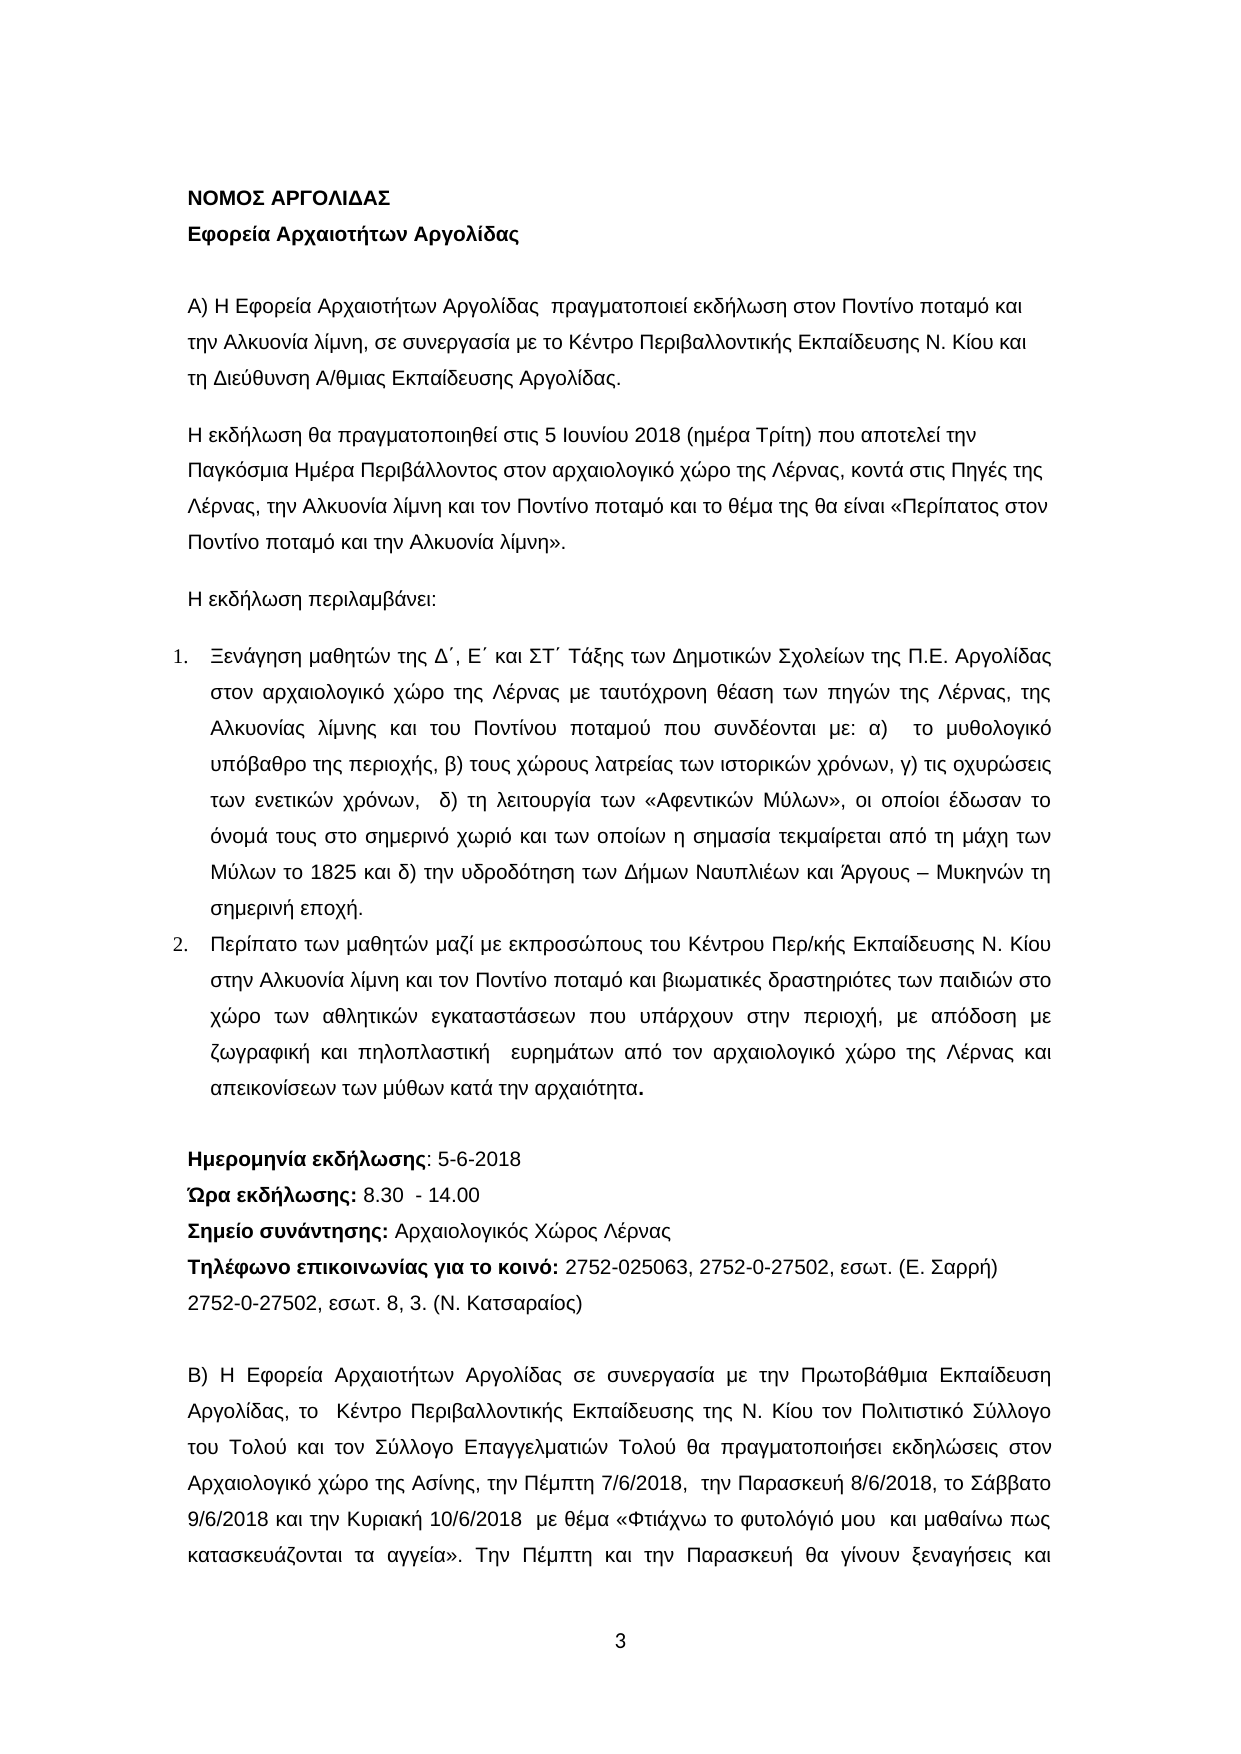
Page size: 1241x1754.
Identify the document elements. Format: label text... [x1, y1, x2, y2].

text Η εκδήλωση περιλαμβάνει: [187, 587, 1053, 611]
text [187, 1363, 1053, 1567]
text Ώρα εκδήλωσης: 8.30 - 14.00 [187, 1183, 1053, 1207]
text Σημείο συνάντησης: Αρχαιολογικός Χώρος Λέρνας [187, 1219, 1053, 1243]
list Ξενάγηση μαθητών της Δ΄, Ε΄ και ΣΤ΄ Τάξης των Δημοτικών Σχολείων της Π.Ε. Αργολίδας στον αρχαιολογικό χώρο της Λέρνας με ταυτόχρονη θέαση των πηγών της Λέρνας, της Αλκυονίας λίμνης και του Ποντίνου ποταμού που συνδέονται με: α) το μυθολογικό υπόβαθρο της περιοχής, β) τους χώρους λατρείας των ιστορικών χρόνων, γ) τις οχυρώσεις των ενετικών χρόνων, δ) τη λειτουργία των «Αφεντικών Μύλων», οι οποίοι έδωσαν το όνομά τους στο σημερινό χωριό και των οποίων η σημασία τεκμαίρεται από τη μάχη των Μύλων το 1825 και δ) την υδροδότηση των Δήμων Ναυπλιέων και Άργους – Μυκηνών τη σημερινή εποχή. [173, 644, 1053, 919]
text Α) Η Εφορεία Αρχαιοτήτων Αργολίδας πραγματοποιεί εκδήλωση στον Ποντίνο ποταμό και την Αλκυονία λίμνη, σε συνεργασία με το Κέντρο Περιβαλλοντικής Εκπαίδευσης Ν. Κίου και τη Διεύθυνση Α/θμιας Εκπαίδευσης Αργολίδας. [187, 294, 1053, 389]
text Εφορεία Αρχαιοτήτων Αργολίδας [187, 222, 1053, 246]
list Περίπατο των μαθητών μαζί με εκπροσώπους του Κέντρου Περ/κής Εκπαίδευσης Ν. Κίου στην Αλκυονία λίμνη και τον Ποντίνο ποταμό και βιωματικές δραστηριότες των παιδιών στο χώρο των αθλητικών εγκαταστάσεων που υπάρχουν στην περιοχή, με απόδοση με ζωγραφική και πηλοπλαστική ευρημάτων από τον αρχαιολογικό χώρο της Λέρνας και απεικονίσεων των μύθων κατά την αρχαιότητα. [173, 931, 1053, 1099]
text 2752-0-27502, εσωτ. 8, 3. (Ν. Κατσαραίος) [187, 1291, 1053, 1315]
text Τηλέφωνο επικοινωνίας για το κοινό: 2752-025063, 2752-0-27502, εσωτ. (Ε. Σαρρή) [187, 1255, 1053, 1279]
text ΝΟΜΟΣ ΑΡΓΟΛΙΔΑΣ [187, 186, 1053, 210]
text Ημερομηνία εκδήλωσης: 5-6-2018 [187, 1147, 1053, 1171]
text Η εκδήλωση θα πραγματοποιηθεί στις 5 Ιουνίου 2018 (ημέρα Τρίτη) που αποτελεί την Παγκόσμια Ημέρα Περιβάλλοντος στον αρχαιολογικό χώρο της Λέρνας, κοντά στις Πηγές της Λέρνας, την Αλκυονία λίμνη και τον Ποντίνο ποταμό και το θέμα της θα είναι «Περίπατος στον Ποντίνο ποταμό και την Αλκυονία λίμνη». [187, 422, 1053, 554]
